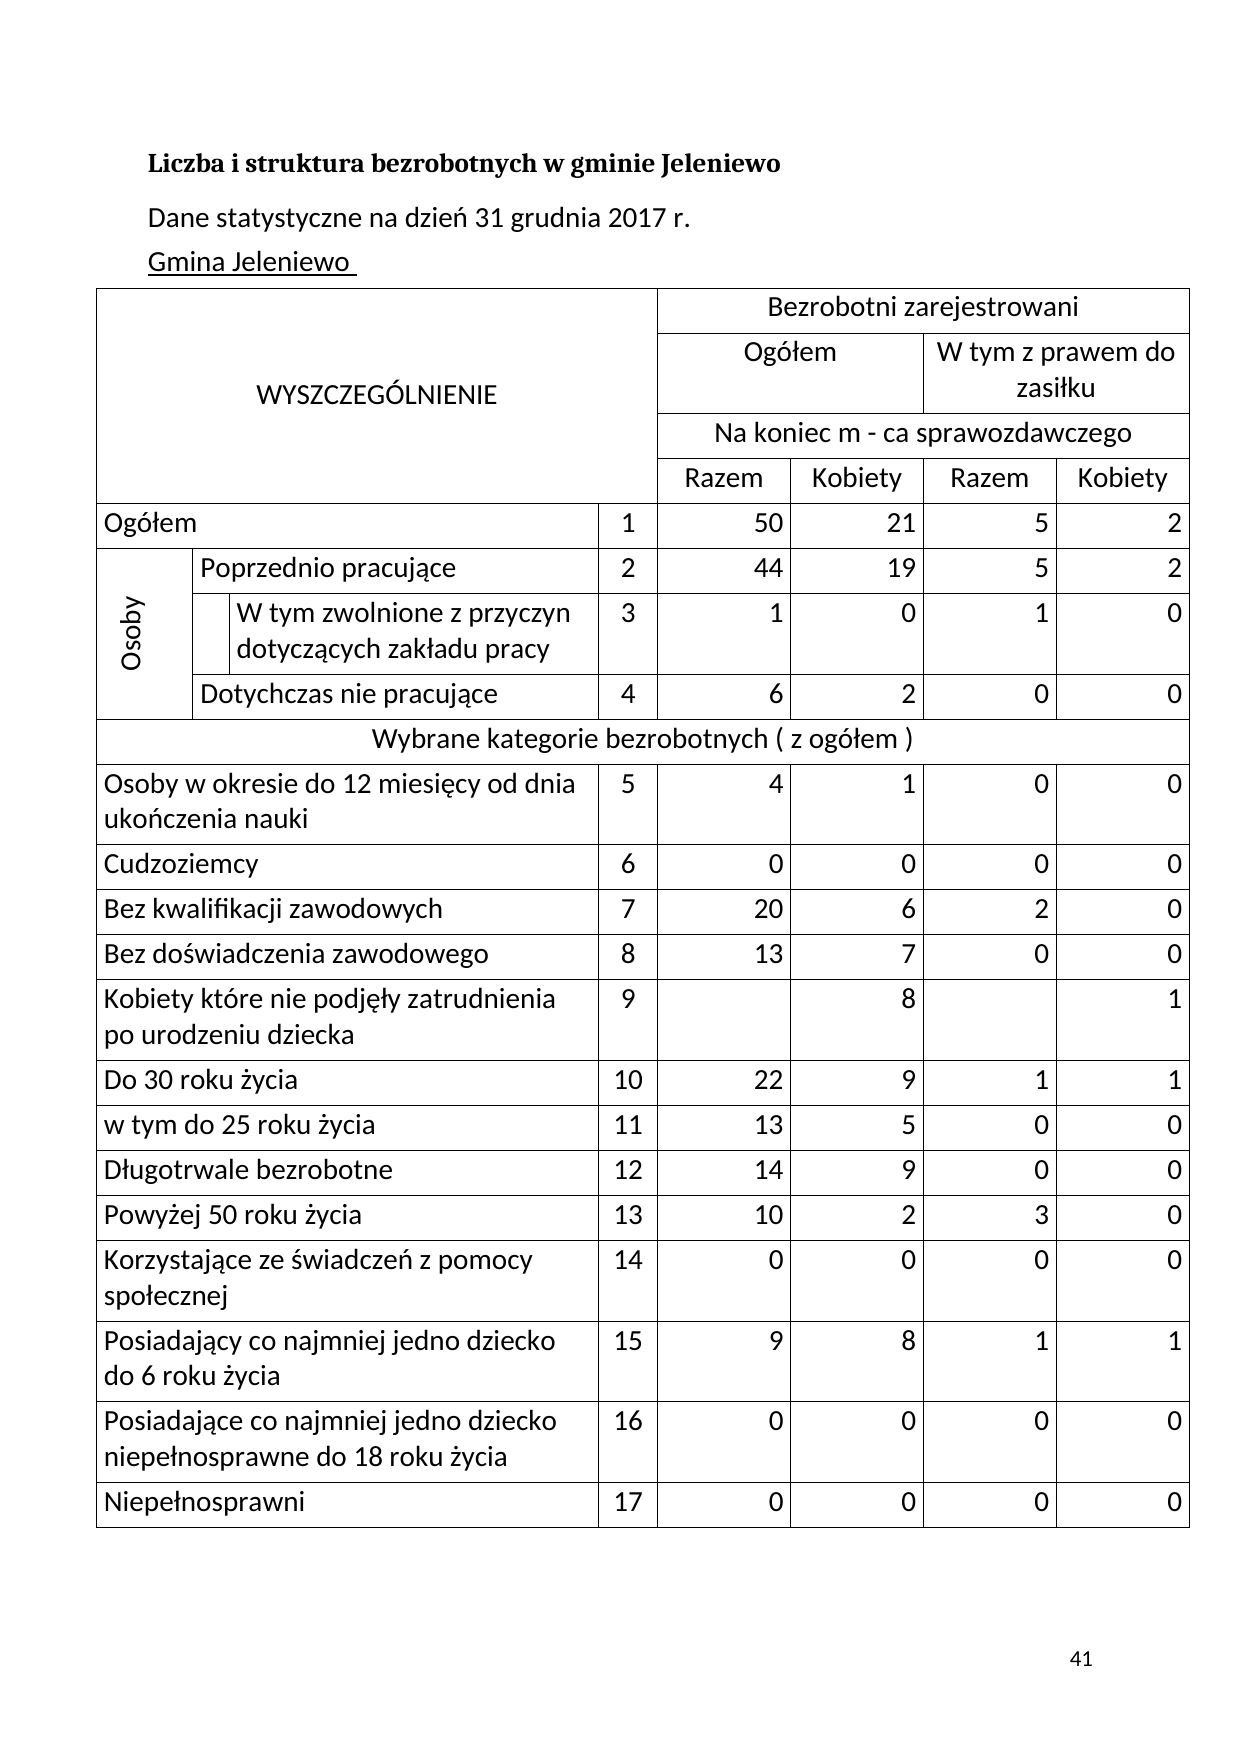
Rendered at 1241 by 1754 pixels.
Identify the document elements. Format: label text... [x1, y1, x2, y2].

table_cell 1 [658, 594, 790, 674]
table_cell 0 [1057, 935, 1189, 979]
table_cell Długotrwale bezrobotne [97, 1151, 598, 1195]
table_cell Osoby w okresie do 12 miesięcy od dnia ukończenia nauki [97, 765, 598, 844]
text Dane statystyczne na dzień 31 grudnia 2017 r. [148, 199, 1093, 235]
table_cell 0 [1057, 675, 1189, 719]
table_cell 0 [1057, 890, 1189, 934]
table_cell W tym zwolnione z przyczyn dotyczących zakładu pracy [230, 594, 598, 674]
table_cell 13 [599, 1196, 657, 1240]
table_cell 0 [1057, 1241, 1189, 1321]
table_cell 0 [924, 675, 1056, 719]
table_cell 4 [658, 765, 790, 844]
table_cell 0 [924, 1106, 1056, 1150]
table_cell 0 [658, 1241, 790, 1321]
table_cell 5 [791, 1106, 923, 1150]
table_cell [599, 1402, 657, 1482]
table_cell Powyżej 50 roku życia [97, 1196, 598, 1240]
table_cell 3 [599, 594, 657, 674]
text Gmina Jeleniewo [148, 243, 1093, 279]
table_cell 22 [658, 1061, 790, 1105]
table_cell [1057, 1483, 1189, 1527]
table_header Bezrobotni zarejestrowani [658, 289, 1189, 332]
table_cell 3 [924, 1196, 1056, 1240]
table_cell 20 [658, 890, 790, 934]
table_cell 10 [599, 1061, 657, 1105]
table_cell 13 [658, 1106, 790, 1150]
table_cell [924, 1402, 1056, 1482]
table_cell 1 [924, 594, 1056, 674]
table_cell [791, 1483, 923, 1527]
table_cell 11 [599, 1106, 657, 1150]
table_cell 1 [791, 765, 923, 844]
table_cell Kobiety [1057, 459, 1189, 503]
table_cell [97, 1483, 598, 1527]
table_cell Do 30 roku życia [97, 1061, 598, 1105]
table_cell 0 [924, 935, 1056, 979]
table_cell 50 [658, 504, 790, 548]
table_cell 0 [924, 1241, 1056, 1321]
table_cell Bez doświadczenia zawodowego [97, 935, 598, 979]
table_cell 0 [1057, 765, 1189, 844]
table_cell [658, 980, 790, 1060]
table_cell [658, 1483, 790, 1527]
table_cell Wybrane kategorie bezrobotnych ( z ogółem ) [97, 720, 1189, 764]
table_cell 0 [924, 1151, 1056, 1195]
table_cell 1 [599, 504, 657, 548]
table_cell 6 [599, 845, 657, 889]
table_cell Razem [658, 459, 790, 503]
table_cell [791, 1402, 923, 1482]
table_cell 7 [599, 890, 657, 934]
table_cell 0 [791, 845, 923, 889]
table_cell 0 [1057, 594, 1189, 674]
table_cell w tym do 25 roku życia [97, 1106, 598, 1150]
table_cell 9 [791, 1061, 923, 1105]
table_cell 9 [599, 980, 657, 1060]
table_cell 0 [791, 594, 923, 674]
table_cell Korzystające ze świadczeń z pomocy społecznej [97, 1241, 598, 1321]
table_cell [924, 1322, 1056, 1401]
table_cell Dotychczas nie pracujące [193, 675, 598, 719]
table_cell 0 [791, 1241, 923, 1321]
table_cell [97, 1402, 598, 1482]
table_cell 2 [791, 675, 923, 719]
table_cell 8 [599, 935, 657, 979]
table_cell 12 [599, 1151, 657, 1195]
table_cell Kobiety [791, 459, 923, 503]
table_cell 13 [658, 935, 790, 979]
table_cell 2 [924, 890, 1056, 934]
table_cell 1 [924, 1061, 1056, 1105]
table_cell W tym z prawem do zasiłku [924, 334, 1189, 413]
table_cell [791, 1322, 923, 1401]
table_cell 0 [658, 845, 790, 889]
table_cell 1 [1057, 980, 1189, 1060]
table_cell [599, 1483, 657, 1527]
table_cell 4 [599, 675, 657, 719]
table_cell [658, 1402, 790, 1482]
table_cell 44 [658, 549, 790, 593]
table_cell 0 [1057, 1151, 1189, 1195]
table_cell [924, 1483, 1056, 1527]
table_cell Osoby [97, 549, 192, 719]
table_cell 19 [791, 549, 923, 593]
table_cell 6 [791, 890, 923, 934]
table_cell 9 [658, 1322, 790, 1401]
table_cell Cudzoziemcy [97, 845, 598, 889]
table_cell 2 [1057, 549, 1189, 593]
table_cell 15 [599, 1322, 657, 1401]
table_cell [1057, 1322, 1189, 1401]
table_cell 14 [658, 1151, 790, 1195]
table_cell Poprzednio pracujące [193, 549, 598, 593]
table_cell 1 [1057, 1061, 1189, 1105]
table_cell 14 [599, 1241, 657, 1321]
table_cell 5 [924, 504, 1056, 548]
table_header WYSZCZEGÓLNIENIE [97, 289, 657, 503]
table_cell 0 [924, 765, 1056, 844]
table_cell 5 [924, 549, 1056, 593]
table_cell 2 [599, 549, 657, 593]
table_cell Razem [924, 459, 1056, 503]
table_cell Ogółem [97, 504, 598, 548]
table_cell 10 [658, 1196, 790, 1240]
table_cell 9 [791, 1151, 923, 1195]
table_cell [193, 594, 229, 674]
table_cell 2 [791, 1196, 923, 1240]
table_cell 0 [1057, 1196, 1189, 1240]
table_cell 2 [1057, 504, 1189, 548]
table_cell Kobiety które nie podjęły zatrudnienia po urodzeniu dziecka [97, 980, 598, 1060]
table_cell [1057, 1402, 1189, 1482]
table_cell 7 [791, 935, 923, 979]
table_cell 8 [791, 980, 923, 1060]
table_cell 6 [658, 675, 790, 719]
table_cell 0 [924, 845, 1056, 889]
table_cell 0 [1057, 845, 1189, 889]
table_cell 21 [791, 504, 923, 548]
subtitle Liczba i struktura bezrobotnych w gminie Jeleniewo [148, 148, 1093, 179]
table_cell Na koniec m - ca sprawozdawczego [658, 414, 1189, 458]
table_cell 5 [599, 765, 657, 844]
table_cell Ogółem [658, 334, 923, 413]
table_cell [924, 980, 1056, 1060]
table_cell Posiadający co najmniej jedno dziecko do 6 roku życia [97, 1322, 598, 1401]
table_cell Bez kwalifikacji zawodowych [97, 890, 598, 934]
table_cell 0 [1057, 1106, 1189, 1150]
